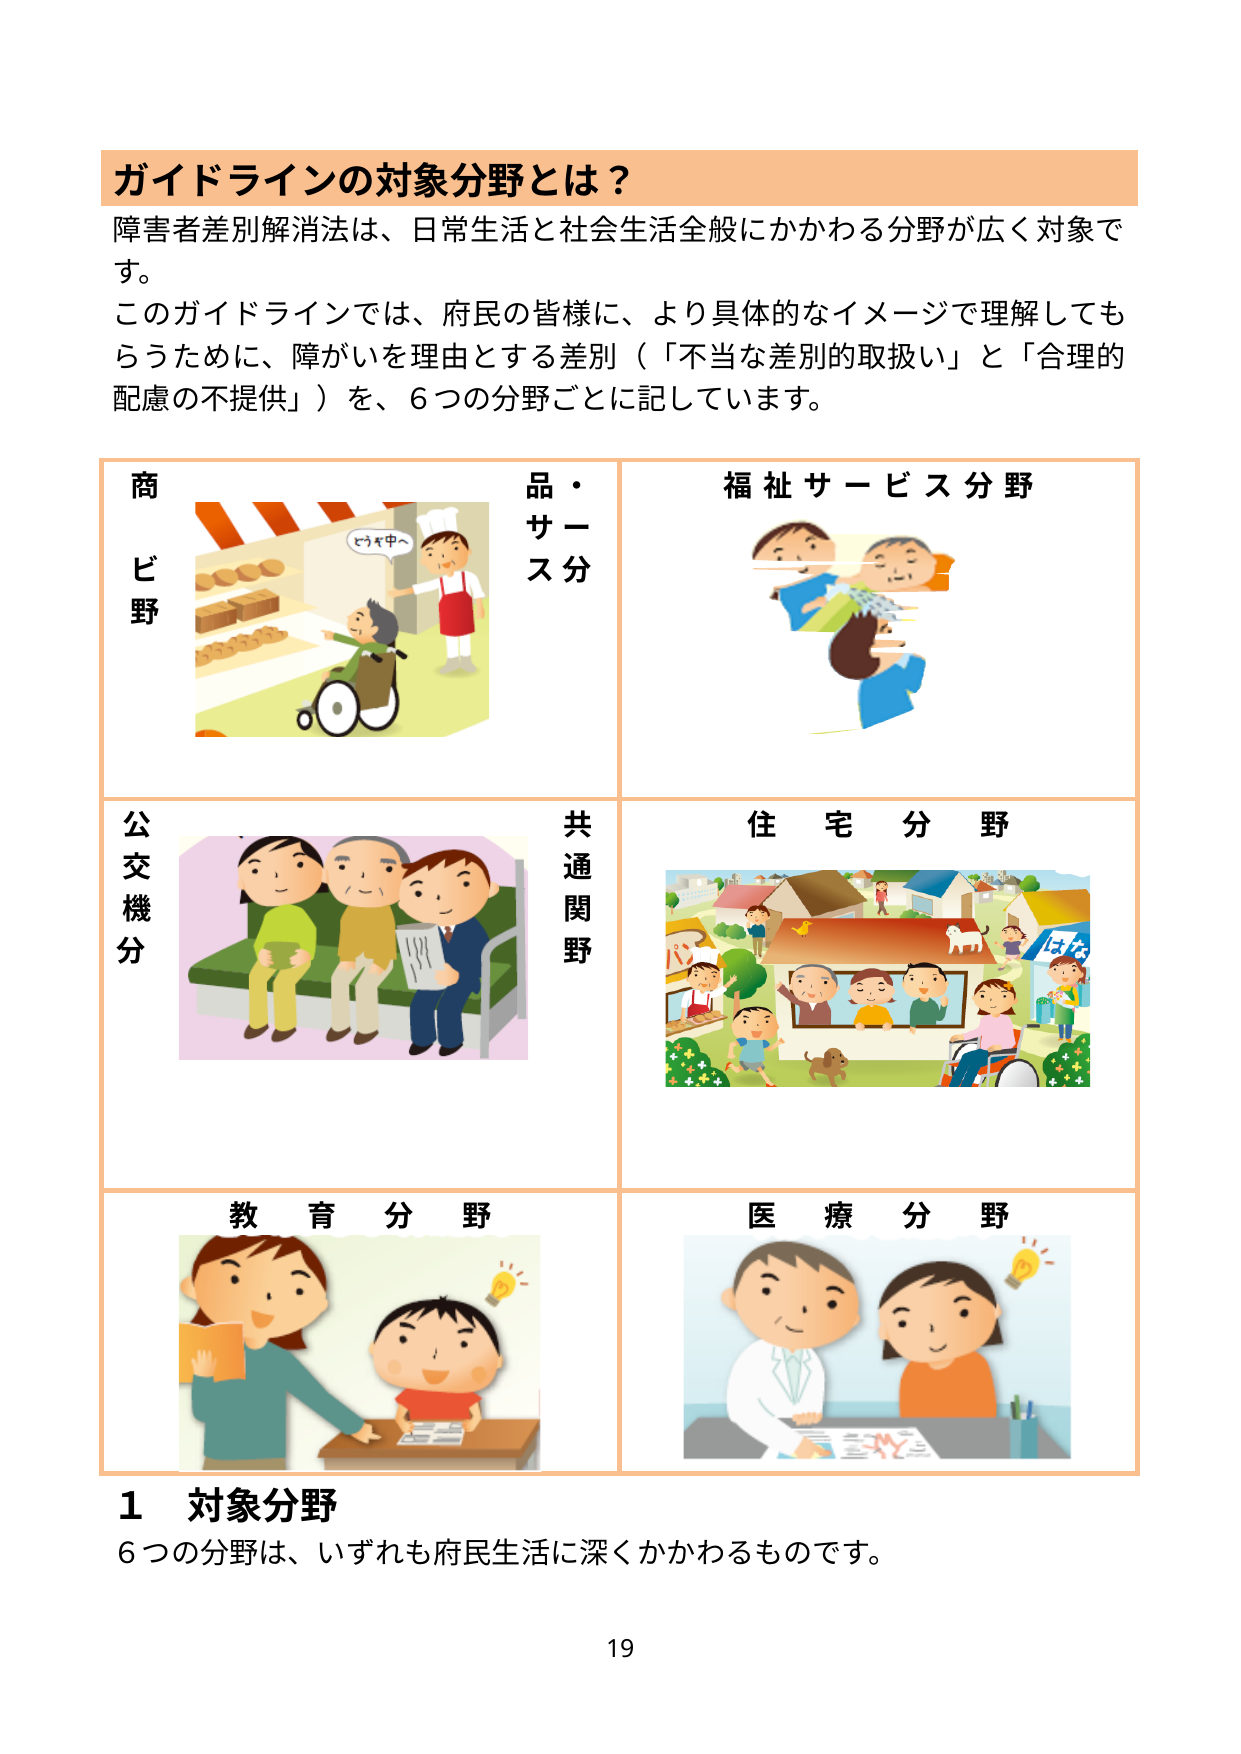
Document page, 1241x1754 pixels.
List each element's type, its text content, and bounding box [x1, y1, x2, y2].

text 障害者差別解消法は、日常生活と社会生活全般にかかわる分野が広く対象です。 [112, 206, 1128, 291]
text このガイドラインでは、府民の皆様に、より具体的なイメージで理解してもらうために、障がいを理由とする差別（「不当な差別的取扱い」と「合理的配慮の不提供」）を、６つの分野ごとに記しています。 [112, 291, 1128, 418]
table_header ガイドラインの対象分野とは？ [102, 151, 1137, 205]
table_cell 医療分野 [622, 1193, 1135, 1471]
table_header 商品・サービス分野 [104, 462, 617, 796]
text ６つの分野は、いずれも府民生活に深くかかわるものです。 [112, 1530, 1128, 1572]
picture [178, 1235, 542, 1472]
table_cell 公共交通機関分野 [104, 801, 617, 1188]
table_cell 教育分野 [104, 1193, 617, 1471]
table_cell 住宅分野 [622, 801, 1135, 1188]
text １ 対象分野 [112, 1476, 1128, 1530]
table_header 福祉サービス分野 [622, 462, 1135, 796]
picture [195, 502, 490, 737]
picture [683, 1235, 1073, 1461]
